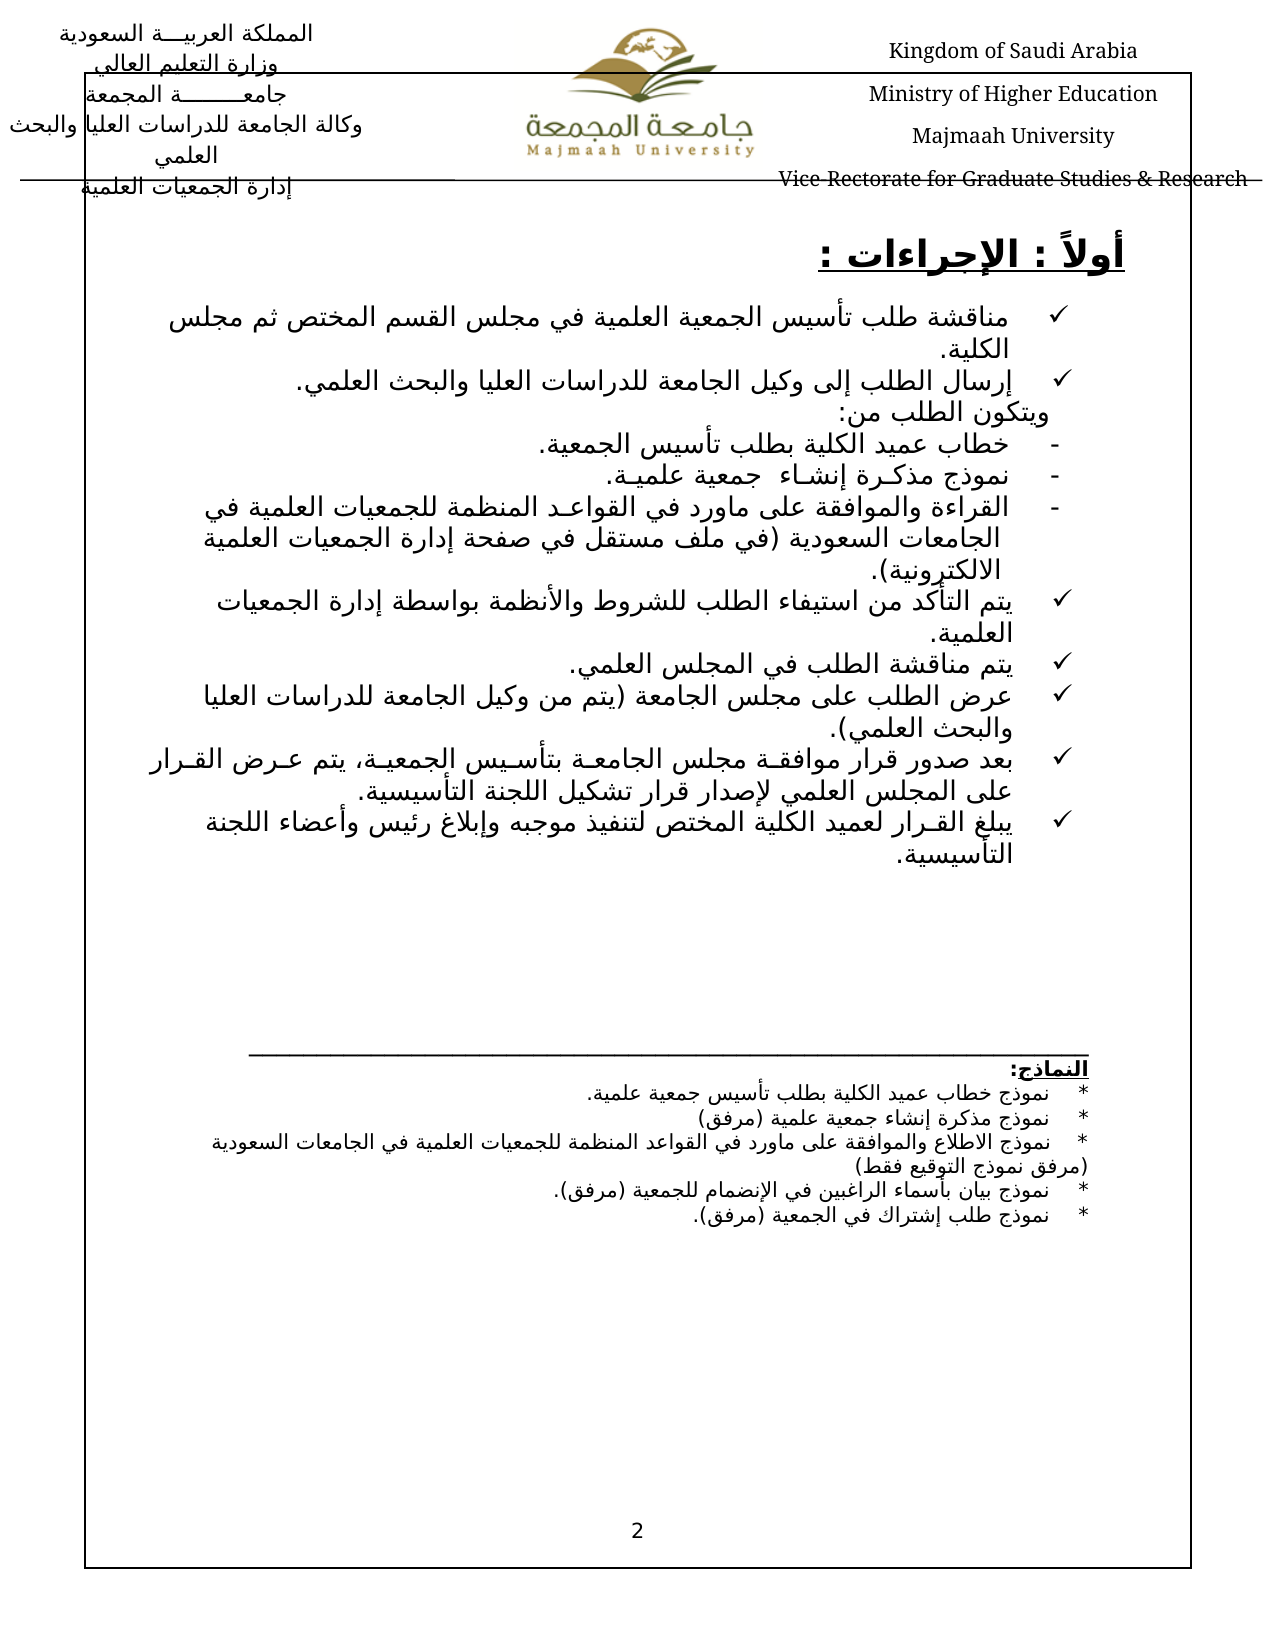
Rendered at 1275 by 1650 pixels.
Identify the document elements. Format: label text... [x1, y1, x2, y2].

text ______________________________________________________________ [150, 1026, 1089, 1057]
list خطاب عميد الكلية بطلب تأسيس الجمعية. [150, 428, 1050, 459]
text ويتكون الطلب من: [150, 396, 1050, 428]
list مناقشة طلب تأسيس الجمعية العلمية في مجلس القسم المختص ثم مجلس الكلية. [150, 302, 1047, 365]
list نموذج مذكـرة إنشـاء جمعية علميـة. [150, 459, 1050, 491]
list عرض الطلب على مجلس الجامعة (يتم من وكيل الجامعة للدراسات العليا والبحث العلمي). [150, 680, 1051, 743]
list القراءة والموافقة على ماورد في القواعـد المنظمة للجمعيات العلمية في الجامعات السعودية (في ملف مستقل في صفحة إدارة الجمعيات العلمية الالكترونية). [150, 491, 1050, 586]
list يتم مناقشة الطلب في المجلس العلمي. [150, 649, 1051, 680]
title أولاً : الإجراءات : [150, 232, 1125, 276]
title * نموذج طلب إشتراك في الجمعية (مرفق). [150, 1203, 1089, 1227]
text النماذج: [150, 1057, 1089, 1081]
picture [514, 74, 763, 171]
picture [514, 17, 763, 72]
text * نموذج بيان بأسماء الراغبين في الإنضمام للجمعية (مرفق). [150, 1178, 1089, 1203]
text * نموذج خطاب عميد الكلية بطلب تأسيس جمعية علمية. [150, 1081, 1089, 1106]
list بعد صدور قرار موافقة مجلس الجامعة بتأسيس الجمعية، يتم عرض القرار على المجلس العلمي لإصدار قرار تشكيل اللجنة التأسيسية. [150, 743, 1051, 807]
text * نموذج مذكرة إنشاء جمعية علمية (مرفق) [150, 1106, 1089, 1130]
list إرسال الطلب إلى وكيل الجامعة للدراسات العليا والبحث العلمي. [150, 365, 1051, 396]
list يتم التأكد من استيفاء الطلب للشروط والأنظمة بواسطة إدارة الجمعيات العلمية. [150, 586, 1051, 649]
list يبلغ القـرار لعميد الكلية المختص لتنفيذ موجبه وإبلاغ رئيس وأعضاء اللجنة التأسيسية. [150, 807, 1051, 870]
text * نموذج الاطلاع والموافقة على ماورد في القواعد المنظمة للجمعيات العلمية في الجامعات السعودية (مرفق نموذج التوقيع فقط) [150, 1130, 1089, 1178]
